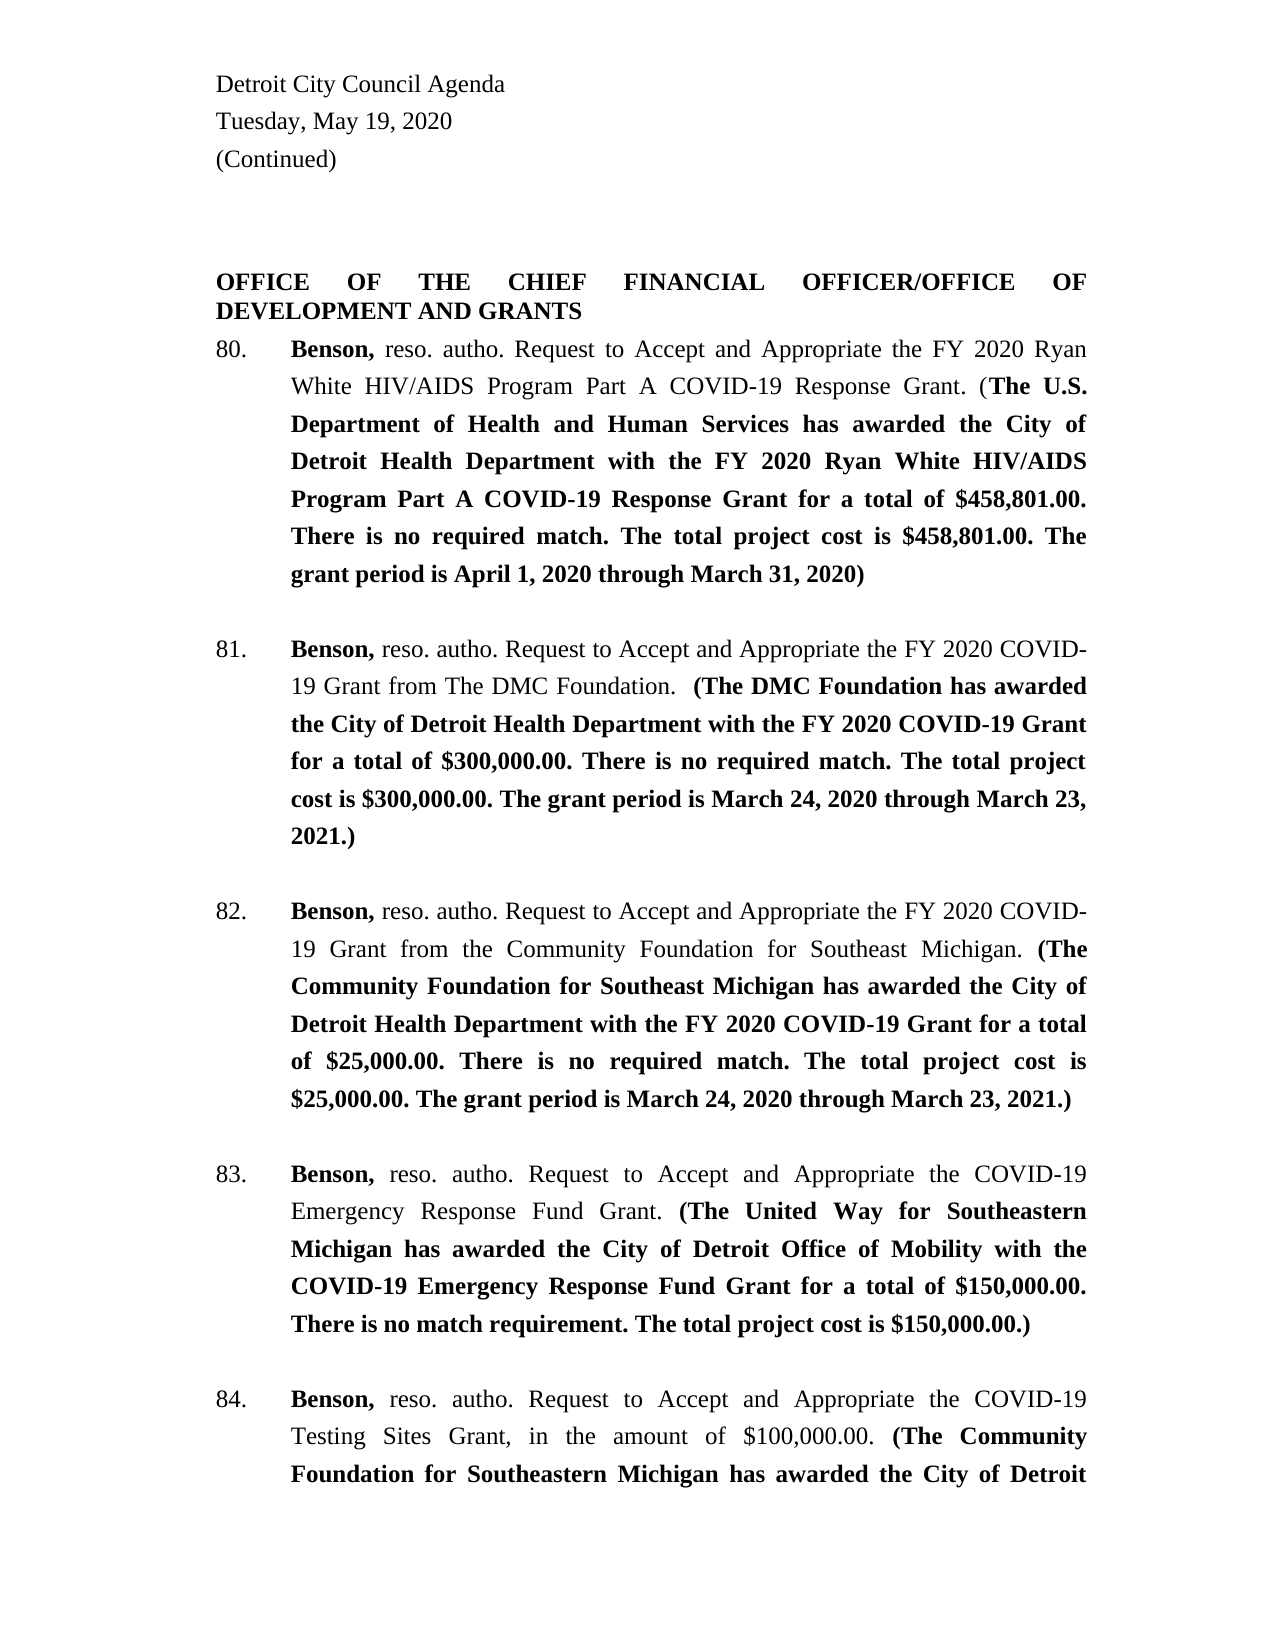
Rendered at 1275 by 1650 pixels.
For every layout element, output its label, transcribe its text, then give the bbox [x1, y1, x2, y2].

list Benson, reso. autho. Request to Accept and Appropriate the FY 2020 COVID-19 Grant from the Community Foundation for Southeast Michigan. (The Community Foundation for Southeast Michigan has awarded the City of Detroit Health Department with the FY 2020 COVID-19 Grant for a total of $25,000.00. There is no required match. The total project cost is $25,000.00. The grant period is March 24, 2020 through March 23, 2021.) [216, 887, 1087, 1112]
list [216, 1375, 1087, 1487]
list Benson, reso. autho. Request to Accept and Appropriate the COVID-19 Emergency Response Fund Grant. (The United Way for Southeastern Michigan has awarded the City of Detroit Office of Mobility with the COVID-19 Emergency Response Fund Grant for a total of $150,000.00. There is no match requirement. The total project cost is $150,000.00.) [216, 1150, 1087, 1337]
list OFFICE OF THE CHIEF FINANCIAL OFFICER/OFFICE OF DEVELOPMENT AND GRANTS [216, 267, 1087, 325]
list Benson, reso. autho. Request to Accept and Appropriate the FY 2020 COVID-19 Grant from The DMC Foundation. (The DMC Foundation has awarded the City of Detroit Health Department with the FY 2020 COVID-19 Grant for a total of $300,000.00. There is no required match. The total project cost is $300,000.00. The grant period is March 24, 2020 through March 23, 2021.) [216, 625, 1087, 850]
list Benson, reso. autho. Request to Accept and Appropriate the FY 2020 Ryan White HIV/AIDS Program Part A COVID-19 Response Grant. (The U.S. Department of Health and Human Services has awarded the City of Detroit Health Department with the FY 2020 Ryan White HIV/AIDS Program Part A COVID-19 Response Grant for a total of $458,801.00. There is no required match. The total project cost is $458,801.00. The grant period is April 1, 2020 through March 31, 2020) [216, 325, 1087, 587]
